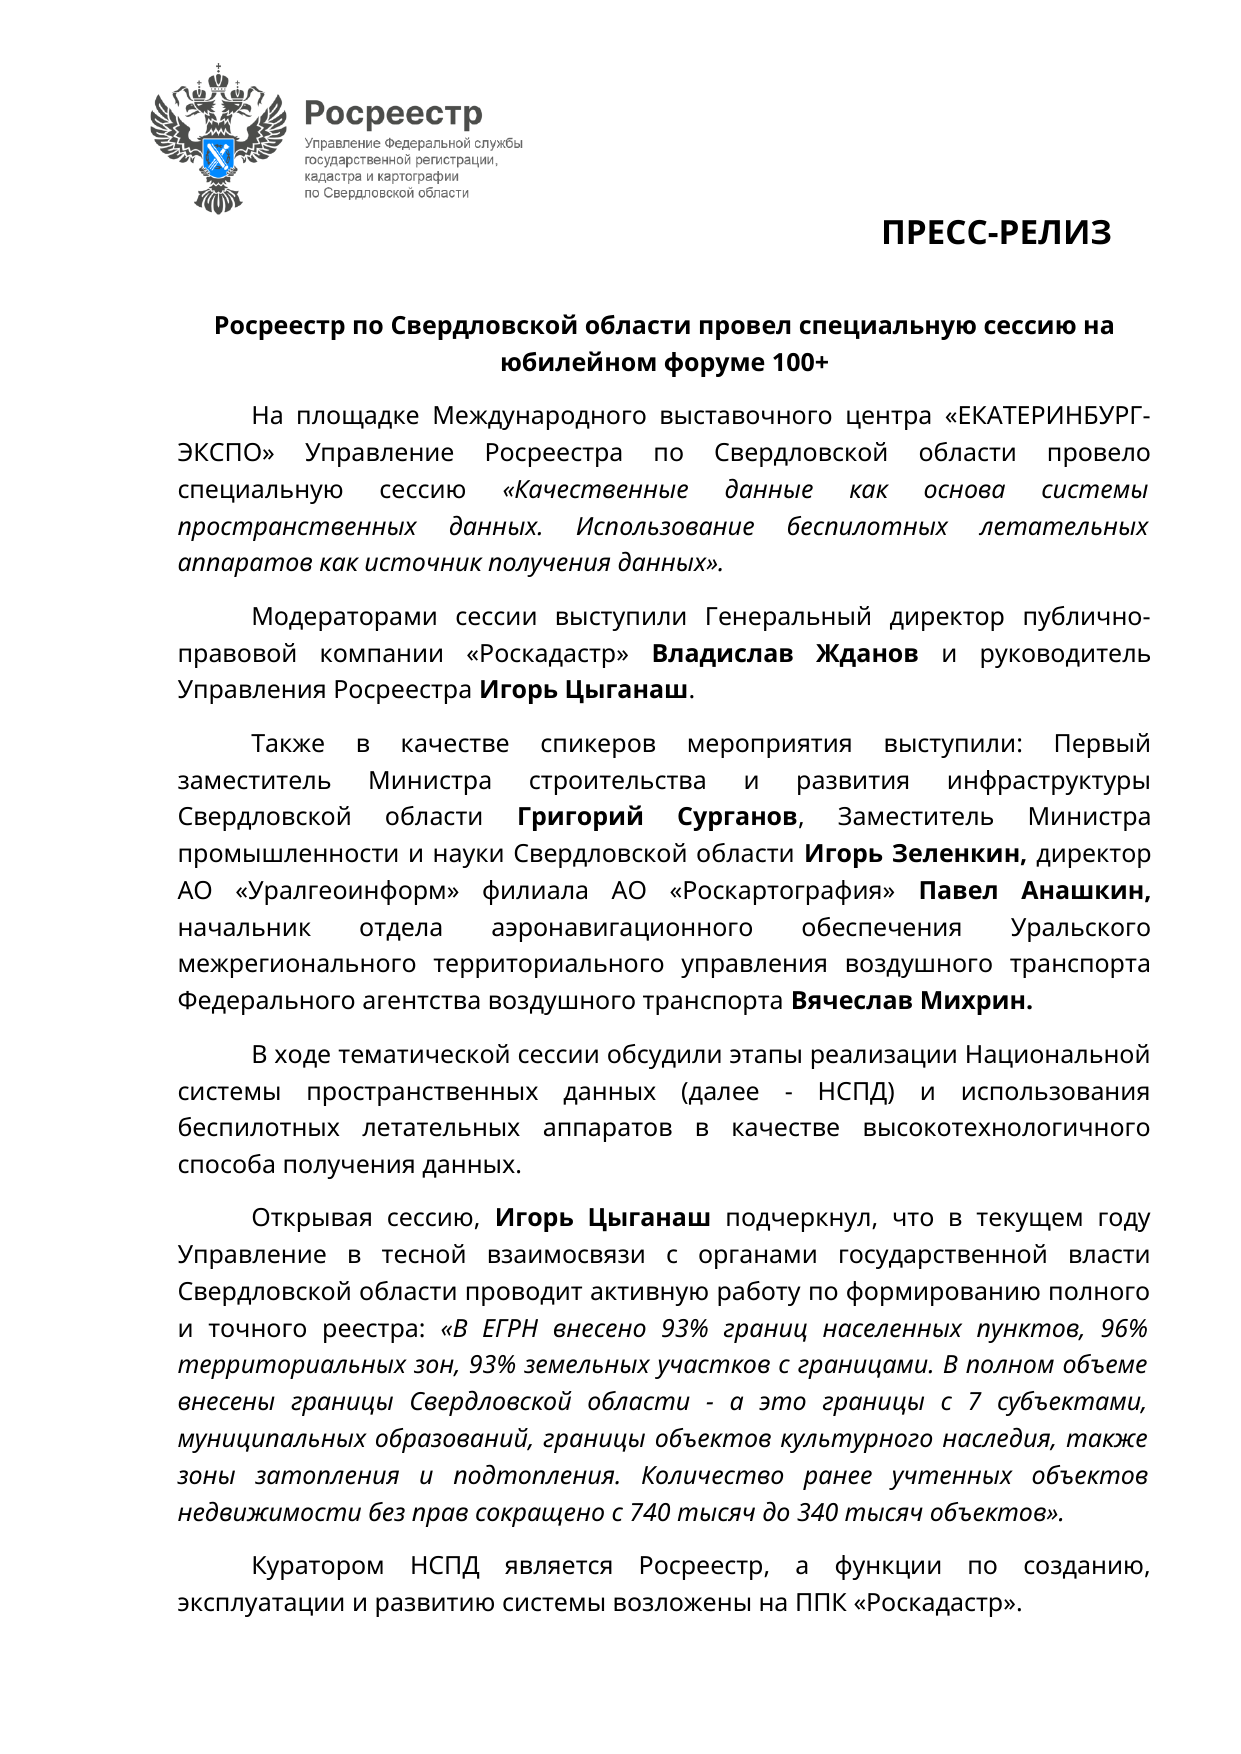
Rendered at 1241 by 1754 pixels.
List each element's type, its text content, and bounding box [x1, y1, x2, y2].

text Также в качестве спикеров мероприятия выступили: Первый заместитель Министра строительства и развития инфраструктуры Свердловской области Григорий Сурганов, Заместитель Министра промышленности и науки Свердловской области Игорь Зеленкин, директор АО «Уралгеоинформ» филиала АО «Роскартография» Павел Анашкин, начальник отдела аэронавигационного обеспечения Уральского межрегионального территориального управления воздушного транспорта Федерального агентства воздушного транспорта Вячеслав Михрин. [177, 726, 1152, 1017]
text Куратором НСПД является Росреестр, а функции по созданию, эксплуатации и развитию системы возложены на ППК «Роскадастр». [177, 1548, 1152, 1618]
picture [150, 63, 593, 225]
text Росреестр по Свердловской области провел специальную сессию на юбилейном форуме 100+ [177, 308, 1152, 379]
text В ходе тематической сессии обсудили этапы реализации Национальной системы пространственных данных (далее - НСПД) и использования беспилотных летательных аппаратов в качестве высокотехнологичного способа получения данных. [177, 1036, 1152, 1181]
text На площадке Международного выставочного центра «ЕКАТЕРИНБУРГ-ЭКСПО» Управление Росреестра по Свердловской области провело специальную сессию «Качественные данные как основа системы пространственных данных. Использование беспилотных летательных аппаратов как источник получения данных». [177, 398, 1152, 579]
text Модераторами сессии выступили Генеральный директор публично-правовой компании «Роскадастр» Владислав Жданов и руководитель Управления Росреестра Игорь Цыганаш. [177, 598, 1152, 706]
text Открывая сессию, Игорь Цыганаш подчеркнул, что в текущем году Управление в тесной взаимосвязи с органами государственной власти Свердловской области проводит активную работу по формированию полного и точного реестра: «В ЕГРН внесено 93% границ населенных пунктов, 96% территориальных зон, 93% земельных участков с границами. В полном объеме внесены границы Свердловской области - а это границы с 7 субъектами, муниципальных образований, границы объектов культурного наследия, также зоны затопления и подтопления. Количество ранее учтенных объектов недвижимости без прав сокращено с 740 тысяч до 340 тысяч объектов». [177, 1200, 1152, 1528]
text ПРЕСС-РЕЛИЗ [767, 209, 1152, 254]
